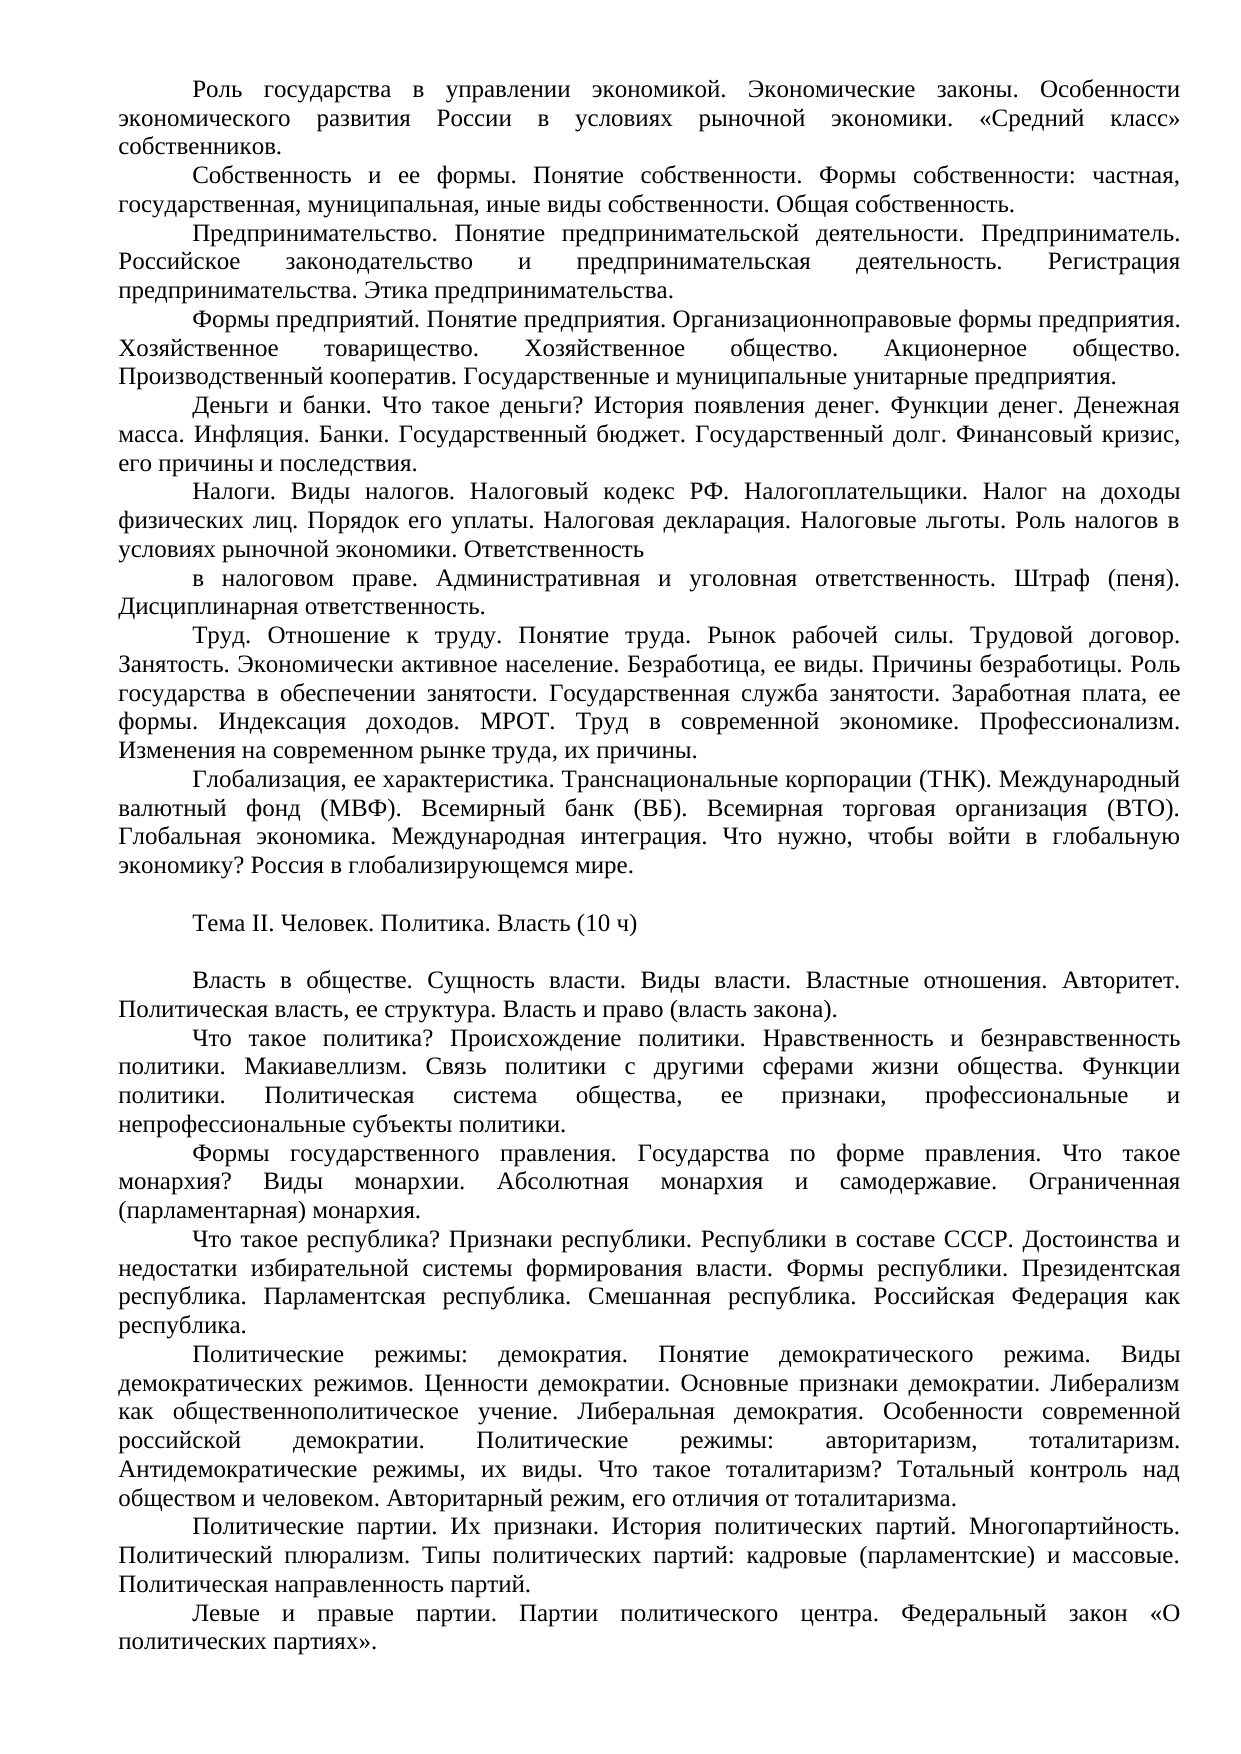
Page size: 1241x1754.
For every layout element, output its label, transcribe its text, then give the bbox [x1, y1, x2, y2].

text Налоги. Виды налогов. Налоговый кодекс РФ. Налогоплательщики. Налог на доходы физических лиц. Порядок его уплаты. Налоговая декларация. Налоговые льготы. Роль налогов в условиях рыночной экономики. Ответственность [118, 476, 1181, 563]
text Предпринимательство. Понятие предпринимательской деятельности. Предприниматель. Российское законодательство и предпринимательская деятельность. Регистрация предпринимательства. Этика предпринимательства. [118, 218, 1181, 304]
text Деньги и банки. Что такое деньги? История появления денег. Функции денег. Денежная масса. Инфляция. Банки. Государственный бюджет. Государственный долг. Финансовый кризис, его причины и последствия. [118, 390, 1181, 476]
text Власть в обществе. Сущность власти. Виды власти. Властные отношения. Авторитет. Политическая власть, ее структура. Власть и право (власть закона). [118, 965, 1181, 1023]
text Политические режимы: демократия. Понятие демократического режима. Виды демократических режимов. Ценности демократии. Основные признаки демократии. Либерализм как общественнополитическое учение. Либеральная демократия. Особенности современной российской демократии. Политические режимы: авторитаризм, тоталитаризм. Антидемократические режимы, их виды. Что такое тоталитаризм? Тотальный контроль над обществом и человеком. Авторитарный режим, его отличия от тоталитаризма. [118, 1339, 1181, 1511]
text Формы предприятий. Понятие предприятия. Организационноправовые формы предприятия. Хозяйственное товарищество. Хозяйственное общество. Акционерное общество. Производственный кооператив. Государственные и муниципальные унитарные предприятия. [118, 304, 1181, 390]
text Глобализация, ее характеристика. Транснациональные корпорации (ТНК). Международный валютный фонд (МВФ). Всемирный банк (ВБ). Всемирная торговая организация (ВТО). Глобальная экономика. Международная интеграция. Что нужно, чтобы войти в глобальную экономику? Россия в глобализирующемся мире. [118, 764, 1181, 879]
text Что такое политика? Происхождение политики. Нравственность и безнравственность политики. Макиавеллизм. Связь политики с другими сферами жизни общества. Функции политики. Политическая система общества, ее признаки, профессиональные и непрофессиональные субъекты политики. [118, 1023, 1181, 1138]
text в налоговом праве. Административная и уголовная ответственность. Штраф (пеня). Дисциплинарная ответственность. [118, 563, 1181, 620]
text Что такое республика? Признаки республики. Республики в составе СССР. Достоинства и недостатки избирательной системы формирования власти. Формы республики. Президентская республика. Парламентская республика. Смешанная республика. Российская Федерация как республика. [118, 1224, 1181, 1339]
text Роль государства в управлении экономикой. Экономические законы. Особенности экономического развития России в условиях рыночной экономики. «Средний класс» собственников. [118, 74, 1181, 160]
text Политические партии. Их признаки. История политических партий. Многопартийность. Политический плюрализм. Типы политических партий: кадровые (парламентские) и массовые. Политическая направленность партий. [118, 1511, 1181, 1598]
text Тема II. Человек. Политика. Власть (10 ч) [118, 908, 1181, 936]
text Формы государственного правления. Государства по форме правления. Что такое монархия? Виды монархии. Абсолютная монархия и самодержавие. Ограниченная (парламентарная) монархия. [118, 1138, 1181, 1224]
text Труд. Отношение к труду. Понятие труда. Рынок рабочей силы. Трудовой договор. Занятость. Экономически активное население. Безработица, ее виды. Причины безработицы. Роль государства в обеспечении занятости. Государственная служба занятости. Заработная плата, ее формы. Индексация доходов. МРОТ. Труд в современной экономике. Профессионализм. Изменения на современном рынке труда, их причины. [118, 620, 1181, 764]
text Собственность и ее формы. Понятие собственности. Формы собственности: частная, государственная, муниципальная, иные виды собственности. Общая собственность. [118, 160, 1181, 218]
text Левые и правые партии. Партии политического центра. Федеральный закон «О политических партиях». [118, 1598, 1181, 1655]
